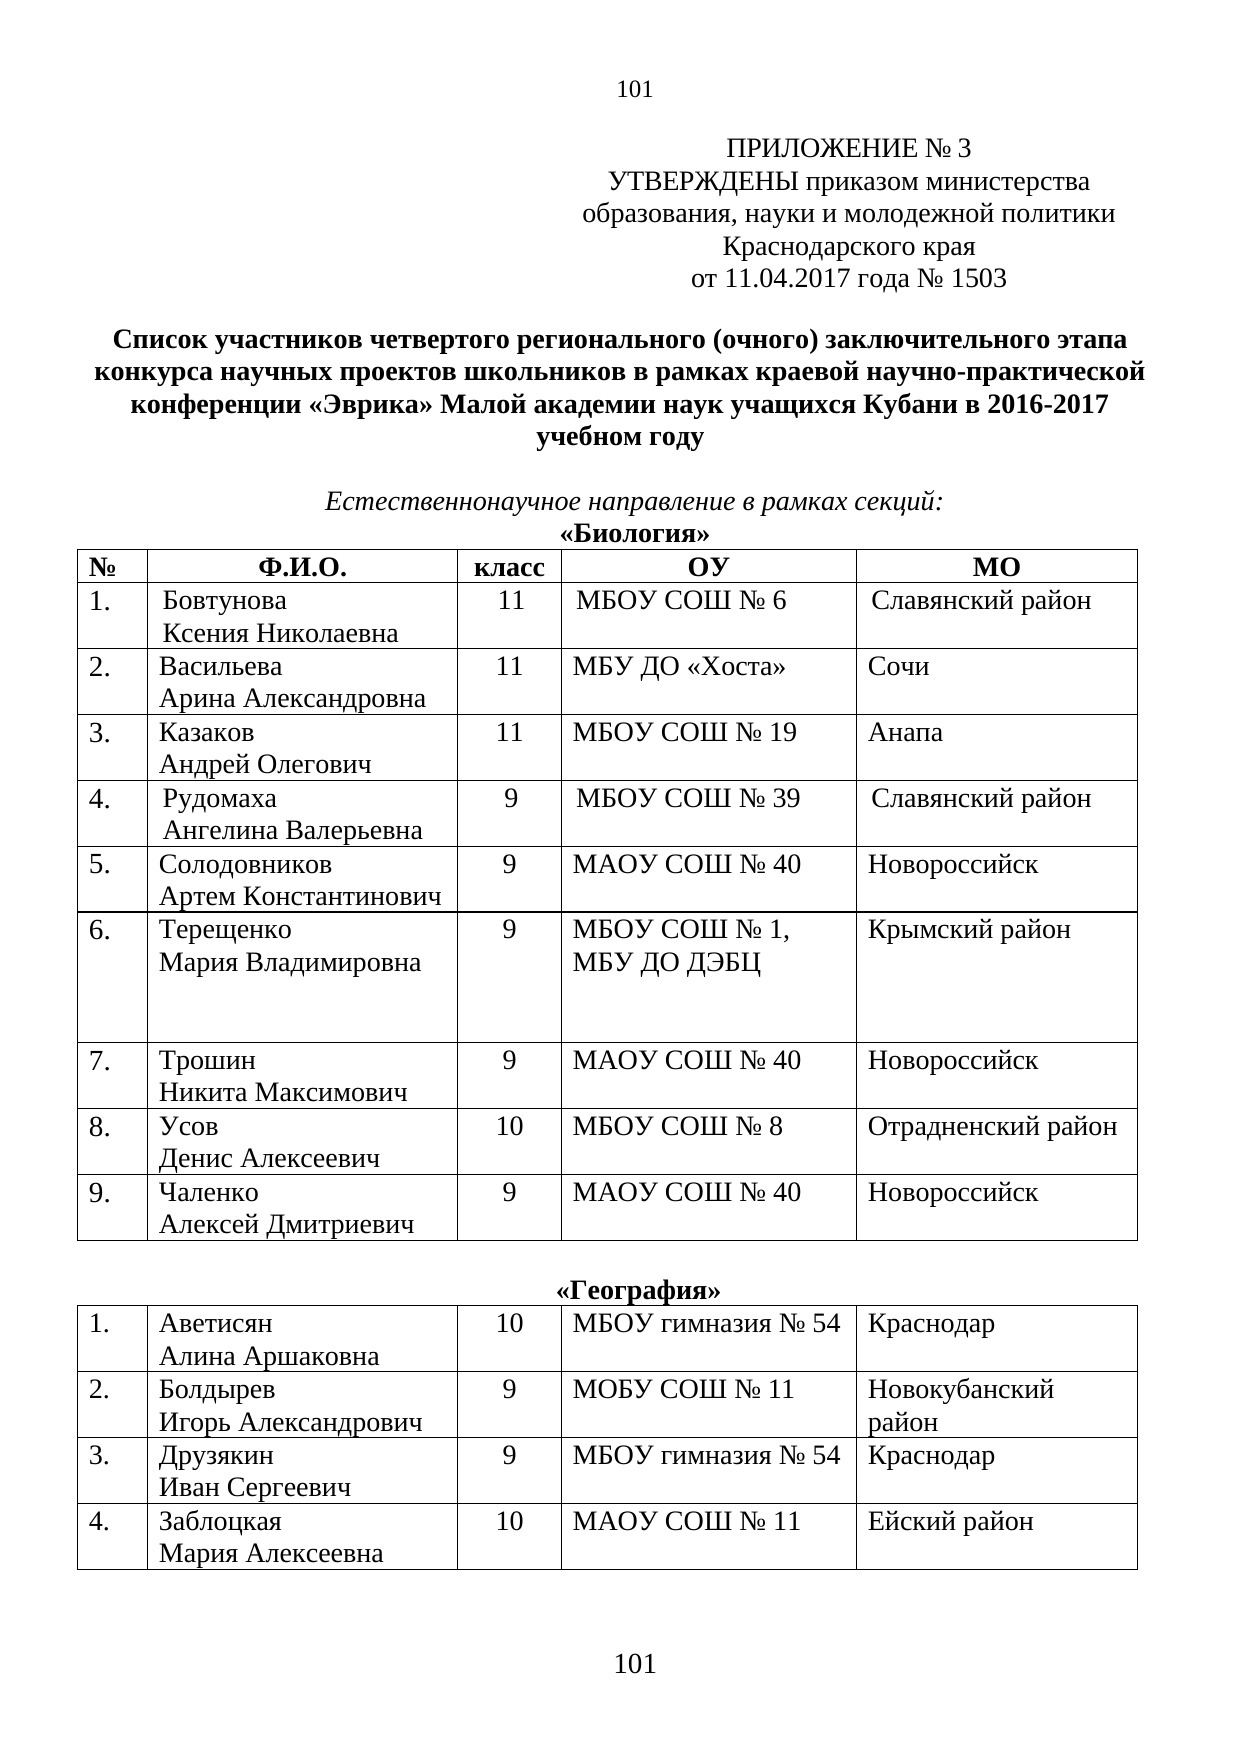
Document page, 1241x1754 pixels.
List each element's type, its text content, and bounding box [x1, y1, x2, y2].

text Список участников четвертого регионального (очного) заключительного этапа конкурса научных проектов школьников в рамках краевой научно-практической конференции «Эврика» Малой академии наук учащихся Кубани в 2016-2017 учебном году [89, 322, 1152, 452]
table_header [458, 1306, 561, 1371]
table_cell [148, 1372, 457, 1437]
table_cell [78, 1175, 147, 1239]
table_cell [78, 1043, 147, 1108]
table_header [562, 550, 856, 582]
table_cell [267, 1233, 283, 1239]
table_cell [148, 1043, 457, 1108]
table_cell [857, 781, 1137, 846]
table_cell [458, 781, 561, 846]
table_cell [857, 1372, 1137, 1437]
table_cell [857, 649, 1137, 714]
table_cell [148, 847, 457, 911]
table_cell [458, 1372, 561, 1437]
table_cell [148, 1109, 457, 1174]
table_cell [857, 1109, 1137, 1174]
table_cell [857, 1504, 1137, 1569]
text «Биология» [89, 516, 1181, 549]
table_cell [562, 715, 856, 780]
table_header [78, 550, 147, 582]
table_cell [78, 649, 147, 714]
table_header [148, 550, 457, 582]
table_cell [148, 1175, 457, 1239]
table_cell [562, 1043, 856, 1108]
text Естественнонаучное направление в рамках секций: [89, 484, 1181, 516]
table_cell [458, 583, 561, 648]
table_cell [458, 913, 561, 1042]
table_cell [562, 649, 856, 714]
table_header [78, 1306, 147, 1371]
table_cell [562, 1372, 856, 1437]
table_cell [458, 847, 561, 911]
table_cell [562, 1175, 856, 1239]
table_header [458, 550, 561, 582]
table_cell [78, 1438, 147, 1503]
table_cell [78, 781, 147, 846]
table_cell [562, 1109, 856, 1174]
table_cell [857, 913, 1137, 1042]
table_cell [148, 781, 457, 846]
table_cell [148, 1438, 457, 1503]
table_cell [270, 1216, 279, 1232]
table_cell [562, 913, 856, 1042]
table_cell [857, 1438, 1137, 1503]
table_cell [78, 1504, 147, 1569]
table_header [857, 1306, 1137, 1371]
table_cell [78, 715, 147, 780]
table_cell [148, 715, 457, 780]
text «География» [89, 1273, 1181, 1305]
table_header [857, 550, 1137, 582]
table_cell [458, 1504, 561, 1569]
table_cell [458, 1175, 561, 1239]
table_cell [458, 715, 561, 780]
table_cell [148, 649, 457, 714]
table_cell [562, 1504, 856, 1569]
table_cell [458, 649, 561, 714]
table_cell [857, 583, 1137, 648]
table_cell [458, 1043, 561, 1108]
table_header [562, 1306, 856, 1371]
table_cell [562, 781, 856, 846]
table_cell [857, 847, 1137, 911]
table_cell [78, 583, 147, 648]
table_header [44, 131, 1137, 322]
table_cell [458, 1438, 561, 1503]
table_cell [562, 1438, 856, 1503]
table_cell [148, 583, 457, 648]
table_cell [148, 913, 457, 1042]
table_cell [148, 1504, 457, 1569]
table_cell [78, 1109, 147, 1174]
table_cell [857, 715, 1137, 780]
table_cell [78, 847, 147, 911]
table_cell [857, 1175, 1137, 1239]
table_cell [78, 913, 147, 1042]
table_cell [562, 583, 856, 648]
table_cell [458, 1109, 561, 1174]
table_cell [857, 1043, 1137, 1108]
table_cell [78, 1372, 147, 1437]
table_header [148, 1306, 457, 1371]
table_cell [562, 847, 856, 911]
